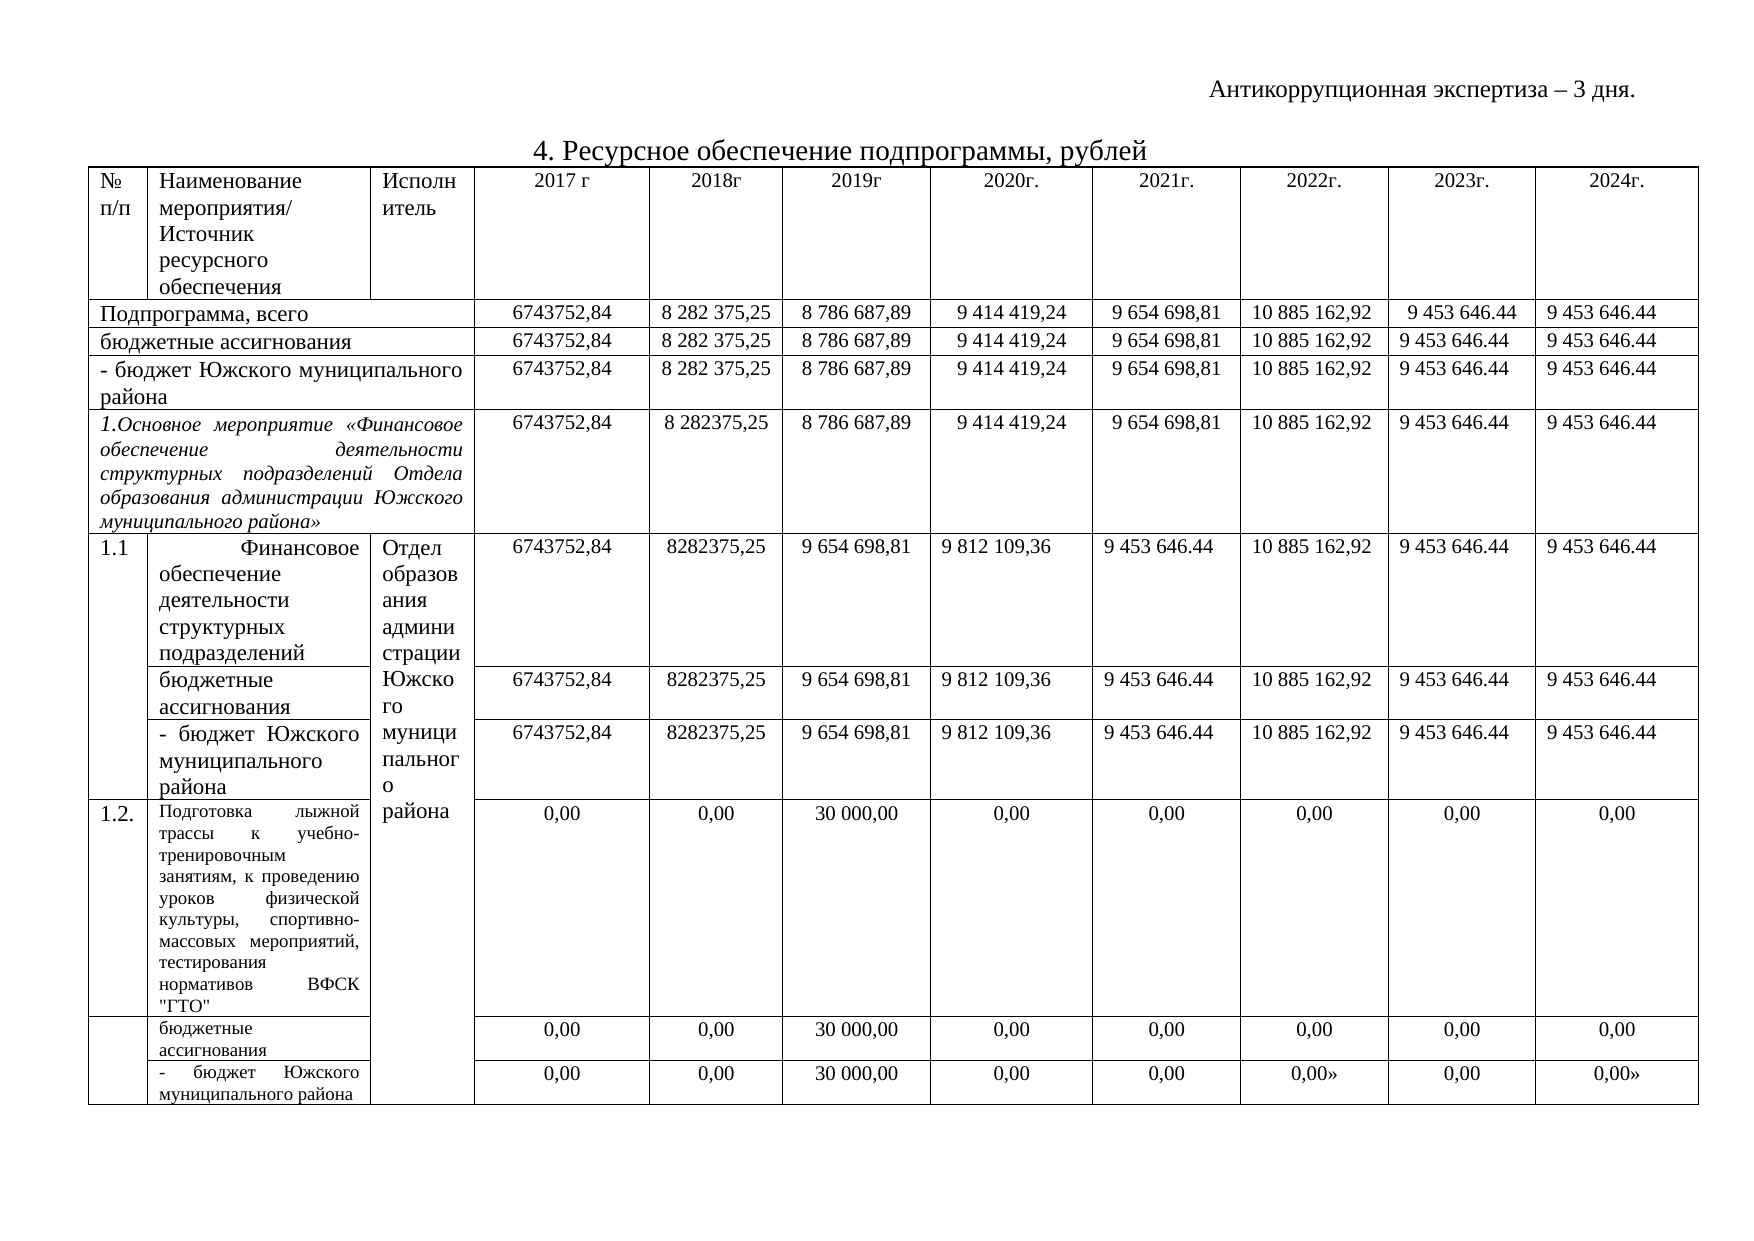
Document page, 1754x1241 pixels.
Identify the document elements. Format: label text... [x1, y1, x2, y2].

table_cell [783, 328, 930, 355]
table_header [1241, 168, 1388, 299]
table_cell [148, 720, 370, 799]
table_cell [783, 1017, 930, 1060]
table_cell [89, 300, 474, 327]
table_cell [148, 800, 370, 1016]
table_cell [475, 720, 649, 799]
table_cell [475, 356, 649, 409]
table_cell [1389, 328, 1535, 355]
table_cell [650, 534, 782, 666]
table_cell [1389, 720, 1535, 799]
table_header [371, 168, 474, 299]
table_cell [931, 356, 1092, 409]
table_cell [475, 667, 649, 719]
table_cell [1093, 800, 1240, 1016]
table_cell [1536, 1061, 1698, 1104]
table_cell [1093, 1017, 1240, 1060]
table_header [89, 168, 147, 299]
text 4. Ресурсное обеспечение подпрограммы, рублей [44, 133, 1636, 166]
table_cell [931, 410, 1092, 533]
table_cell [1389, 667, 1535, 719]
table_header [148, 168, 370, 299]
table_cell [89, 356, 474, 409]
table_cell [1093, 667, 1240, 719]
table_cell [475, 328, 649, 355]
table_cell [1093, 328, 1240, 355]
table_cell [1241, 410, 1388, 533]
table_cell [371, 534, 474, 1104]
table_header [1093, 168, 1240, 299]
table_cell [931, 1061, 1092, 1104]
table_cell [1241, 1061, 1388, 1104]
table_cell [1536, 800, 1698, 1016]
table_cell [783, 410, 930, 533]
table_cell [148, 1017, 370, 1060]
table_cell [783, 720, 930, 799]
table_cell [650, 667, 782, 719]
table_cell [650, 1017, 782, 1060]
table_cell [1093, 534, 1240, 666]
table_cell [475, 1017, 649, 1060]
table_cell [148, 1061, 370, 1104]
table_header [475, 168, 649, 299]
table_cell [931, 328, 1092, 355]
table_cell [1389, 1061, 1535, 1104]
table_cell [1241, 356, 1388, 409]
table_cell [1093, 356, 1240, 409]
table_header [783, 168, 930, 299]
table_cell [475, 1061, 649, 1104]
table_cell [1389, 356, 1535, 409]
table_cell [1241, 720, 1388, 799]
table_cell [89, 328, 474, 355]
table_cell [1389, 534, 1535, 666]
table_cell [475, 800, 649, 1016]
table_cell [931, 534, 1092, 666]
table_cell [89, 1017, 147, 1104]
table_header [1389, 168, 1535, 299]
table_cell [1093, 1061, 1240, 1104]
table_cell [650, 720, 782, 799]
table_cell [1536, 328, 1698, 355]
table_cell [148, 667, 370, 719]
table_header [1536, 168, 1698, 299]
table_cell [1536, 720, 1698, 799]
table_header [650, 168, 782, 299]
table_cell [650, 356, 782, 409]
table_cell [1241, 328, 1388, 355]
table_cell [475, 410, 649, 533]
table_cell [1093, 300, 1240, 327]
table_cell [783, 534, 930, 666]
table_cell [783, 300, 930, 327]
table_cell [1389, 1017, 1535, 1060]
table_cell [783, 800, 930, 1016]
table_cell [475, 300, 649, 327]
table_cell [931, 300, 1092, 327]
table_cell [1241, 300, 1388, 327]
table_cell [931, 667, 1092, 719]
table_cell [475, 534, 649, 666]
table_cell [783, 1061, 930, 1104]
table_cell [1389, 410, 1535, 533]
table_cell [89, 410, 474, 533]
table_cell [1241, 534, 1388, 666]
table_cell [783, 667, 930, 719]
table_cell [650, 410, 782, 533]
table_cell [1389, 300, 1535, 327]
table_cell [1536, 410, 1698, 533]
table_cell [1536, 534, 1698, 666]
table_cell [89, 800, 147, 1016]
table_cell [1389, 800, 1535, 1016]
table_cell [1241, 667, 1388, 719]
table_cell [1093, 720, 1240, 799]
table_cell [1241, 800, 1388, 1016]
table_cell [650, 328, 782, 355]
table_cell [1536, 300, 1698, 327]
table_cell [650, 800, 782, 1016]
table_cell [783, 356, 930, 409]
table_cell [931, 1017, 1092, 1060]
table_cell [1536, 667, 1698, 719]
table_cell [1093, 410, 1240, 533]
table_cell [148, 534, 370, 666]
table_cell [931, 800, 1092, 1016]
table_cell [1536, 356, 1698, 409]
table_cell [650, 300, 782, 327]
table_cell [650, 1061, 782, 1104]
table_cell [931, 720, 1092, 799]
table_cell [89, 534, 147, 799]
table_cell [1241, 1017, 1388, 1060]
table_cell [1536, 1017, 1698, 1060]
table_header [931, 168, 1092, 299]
